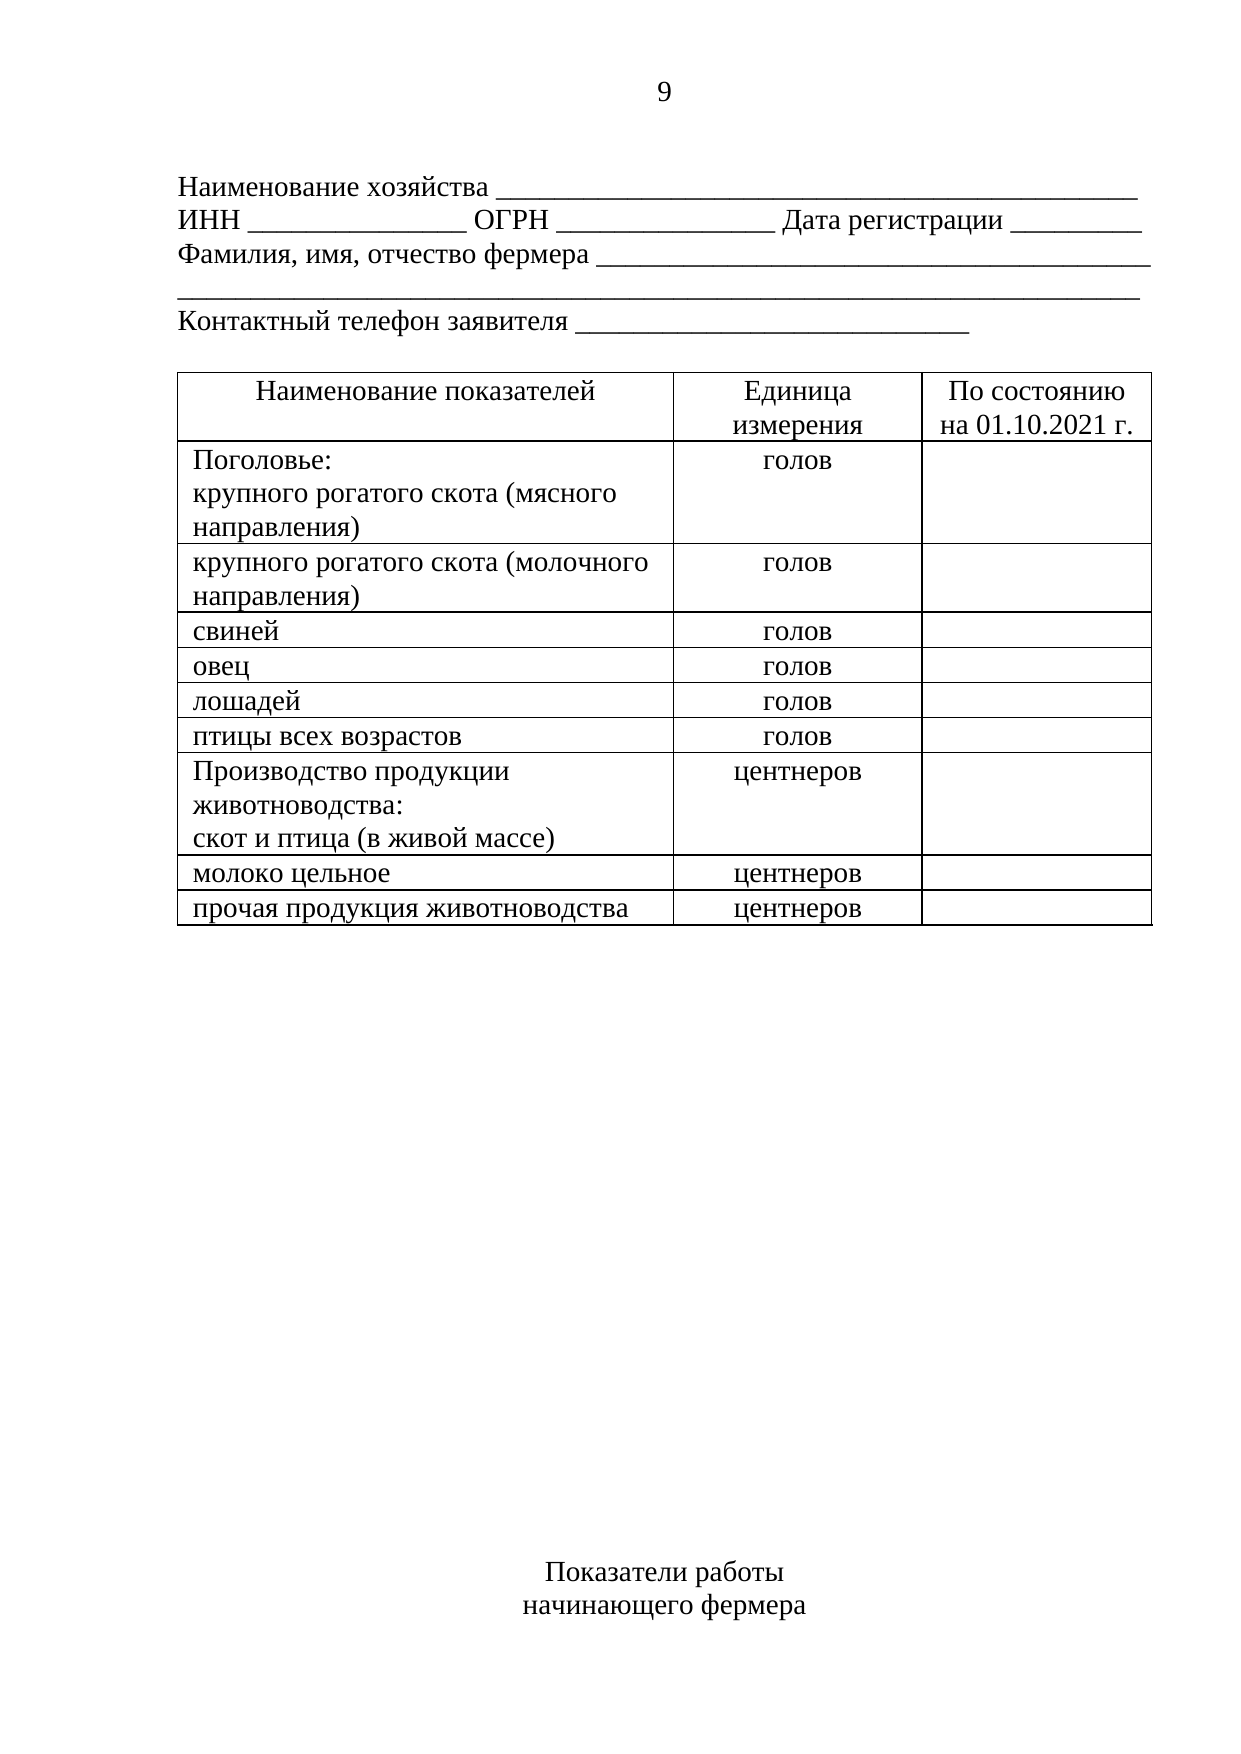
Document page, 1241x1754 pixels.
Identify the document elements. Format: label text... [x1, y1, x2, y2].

table_cell [923, 442, 1151, 543]
text Наименование хозяйства ____________________________________________ [177, 135, 1152, 202]
table_cell [923, 683, 1151, 717]
table_cell По состоянию на 01.10.2021 г. [923, 373, 1151, 440]
table_cell [923, 648, 1151, 681]
table_cell центнеров [674, 856, 921, 889]
table_cell свиней [178, 613, 673, 646]
table_cell голов [674, 544, 921, 611]
text Контактный телефон заявителя ___________________________ [177, 303, 1152, 337]
table_cell Производство продукции животноводства: скот и птица (в живой массе) [178, 753, 673, 854]
table_cell голов [674, 442, 921, 543]
text __________________________________________________________________ [177, 269, 1152, 303]
text Показатели работы [177, 1554, 1152, 1587]
table_cell Наименование показателей [178, 373, 673, 440]
table_cell Единица измерения [674, 373, 921, 440]
table_cell [923, 613, 1151, 646]
table_cell [923, 753, 1151, 854]
text начинающего фермера [177, 1587, 1152, 1621]
table_cell [923, 891, 1151, 924]
table_cell Поголовье: крупного рогатого скота (мясного направления) [178, 442, 673, 543]
table_cell [923, 718, 1151, 752]
table_cell центнеров [674, 753, 921, 854]
text Фамилия, имя, отчество фермера ______________________________________ [177, 236, 1152, 269]
table_cell прочая продукция животноводства [178, 891, 673, 924]
table_cell голов [674, 718, 921, 752]
table_cell голов [674, 683, 921, 717]
table_cell голов [674, 613, 921, 646]
table_cell крупного рогатого скота (молочного направления) [178, 544, 673, 611]
table_cell [923, 856, 1151, 889]
table_cell птицы всех возрастов [178, 718, 673, 752]
table_cell центнеров [674, 891, 921, 924]
table_cell голов [674, 648, 921, 681]
text ИНН _______________ ОГРН _______________ Дата регистрации _________ [177, 202, 1152, 236]
table_cell молоко цельное [178, 856, 673, 889]
table_cell [923, 544, 1151, 611]
table_cell овец [178, 648, 673, 681]
table_cell лошадей [178, 683, 673, 717]
